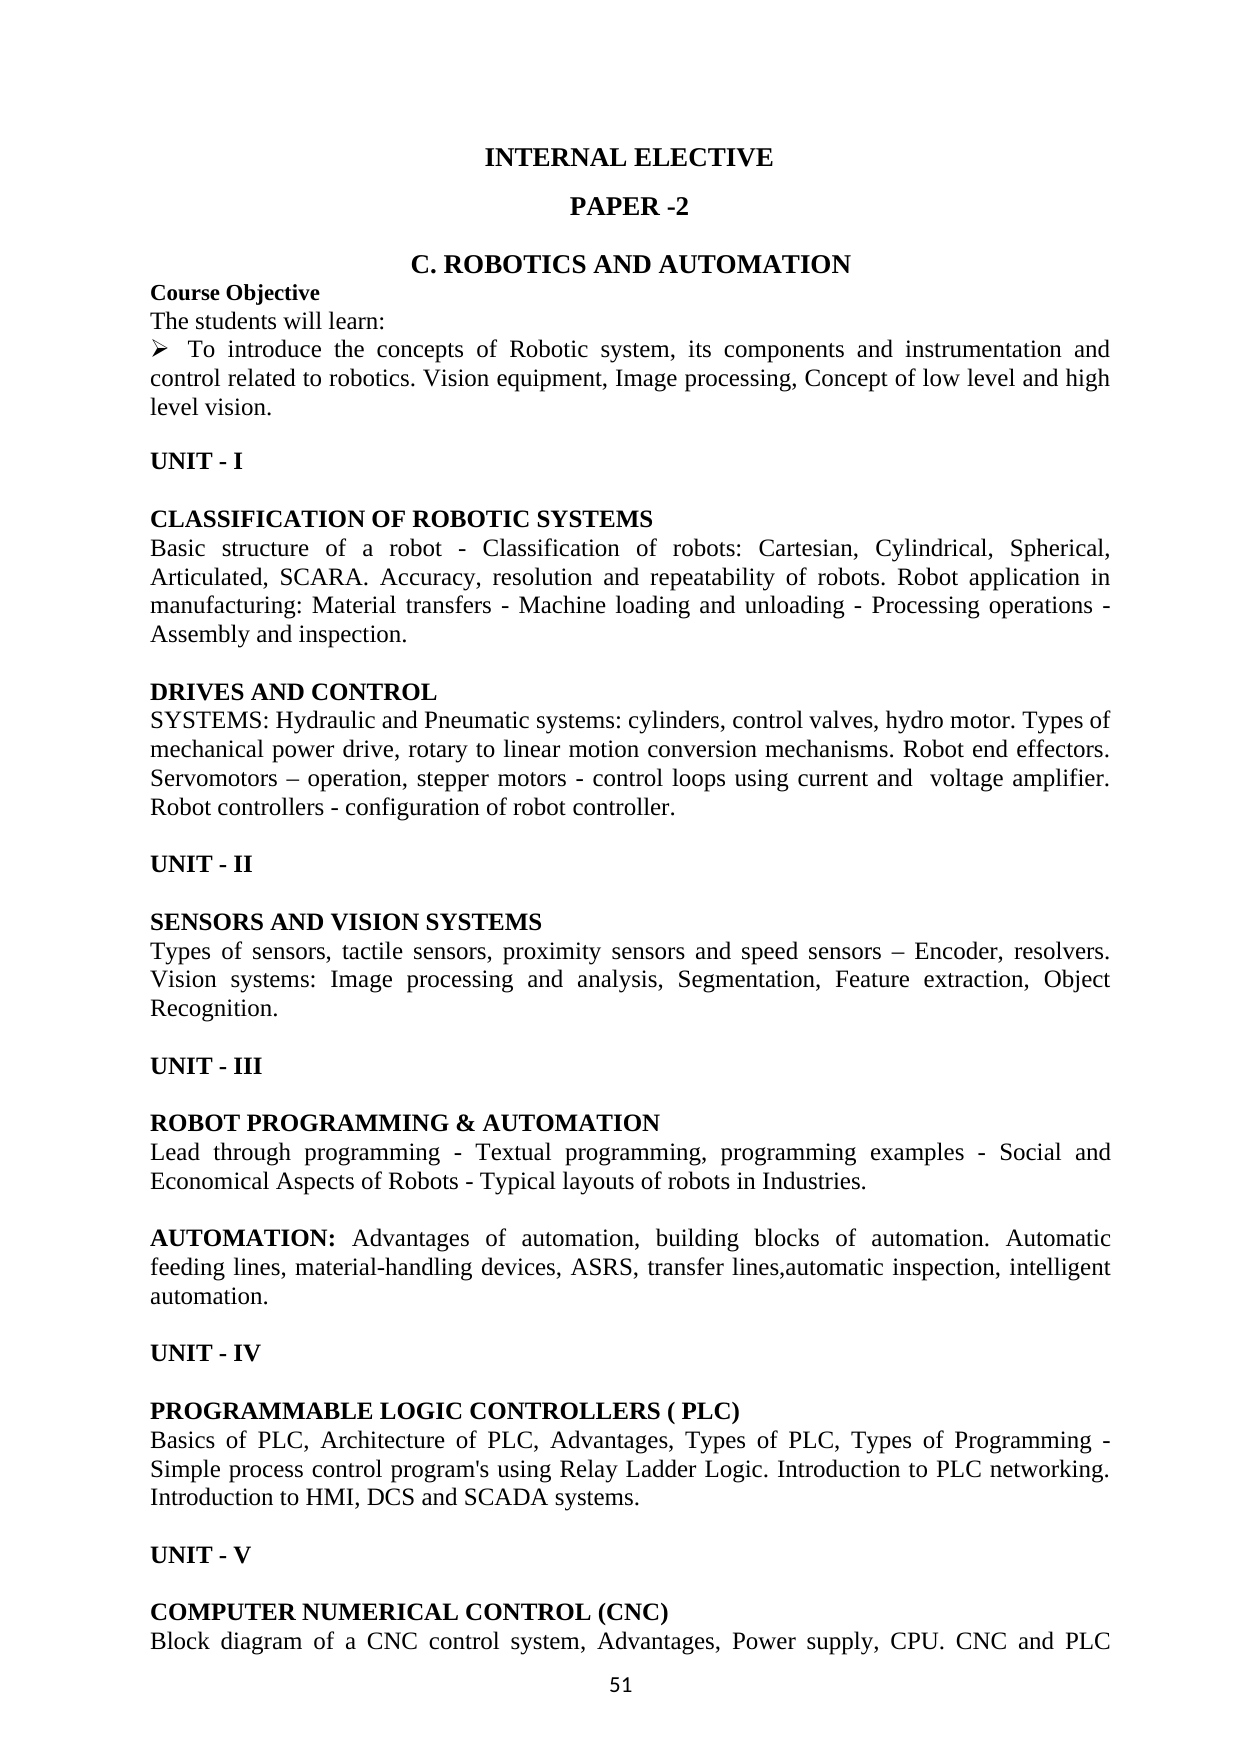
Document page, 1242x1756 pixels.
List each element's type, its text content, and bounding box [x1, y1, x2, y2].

subtitle PROGRAMMABLE LOGIC CONTROLLERS ( PLC) [150, 1396, 1111, 1425]
subtitle COMPUTER NUMERICAL CONTROL (CNC) [150, 1597, 1111, 1626]
text SYSTEMS: Hydraulic and Pneumatic systems: cylinders, control valves, hydro motor. Types of mechanical power drive, rotary to linear motion conversion mechanisms. Robot end effectors. Servomotors – operation, stepper motors - control loops using current and voltage amplifier. Robot controllers - configuration of robot controller. [150, 705, 1111, 820]
subtitle UNIT - III [150, 1051, 1111, 1079]
text AUTOMATION: Advantages of automation, building blocks of automation. Automatic feeding lines, material-handling devices, ASRS, transfer lines,automatic inspection, intelligent automation. [150, 1223, 1111, 1310]
subtitle PAPER -2 [147, 190, 1111, 221]
list To introduce the concepts of Robotic system, its components and instrumentation and control related to robotics. Vision equipment, Image processing, Concept of low level and high level vision. [150, 334, 1111, 421]
text Lead through programming - Textual programming, programming examples - Social and Economical Aspects of Robots - Typical layouts of robots in Industries. [150, 1137, 1111, 1194]
subtitle UNIT - IV [150, 1338, 1111, 1367]
text Types of sensors, tactile sensors, proximity sensors and speed sensors – Encoder, resolvers. Vision systems: Image processing and analysis, Segmentation, Feature extraction, Object Recognition. [150, 936, 1111, 1022]
text Course Objective [150, 279, 1111, 306]
subtitle DRIVES AND CONTROL [150, 677, 1111, 705]
subtitle INTERNAL ELECTIVE [147, 141, 1111, 173]
subtitle UNIT - V [150, 1540, 1111, 1569]
subtitle UNIT - II [150, 849, 1111, 878]
text Basics of PLC, Architecture of PLC, Advantages, Types of PLC, Types of Programming - Simple process control program's using Relay Ladder Logic. Introduction to PLC networking. Introduction to HMI, DCS and SCADA systems. [150, 1425, 1111, 1511]
subtitle CLASSIFICATION OF ROBOTIC SYSTEMS [150, 504, 1111, 533]
text Basic structure of a robot - Classification of robots: Cartesian, Cylindrical, Spherical, Articulated, SCARA. Accuracy, resolution and repeatability of robots. Robot application in manufacturing: Material transfers - Machine loading and unloading - Processing operations - Assembly and inspection. [150, 533, 1111, 648]
text The students will learn: [150, 306, 1111, 334]
subtitle SENSORS AND VISION SYSTEMS [150, 907, 1111, 936]
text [150, 1626, 1111, 1655]
subtitle ROBOT PROGRAMMING & AUTOMATION [150, 1108, 1111, 1137]
subtitle UNIT - I [150, 446, 1111, 475]
subtitle C. ROBOTICS AND AUTOMATION [150, 248, 1111, 279]
